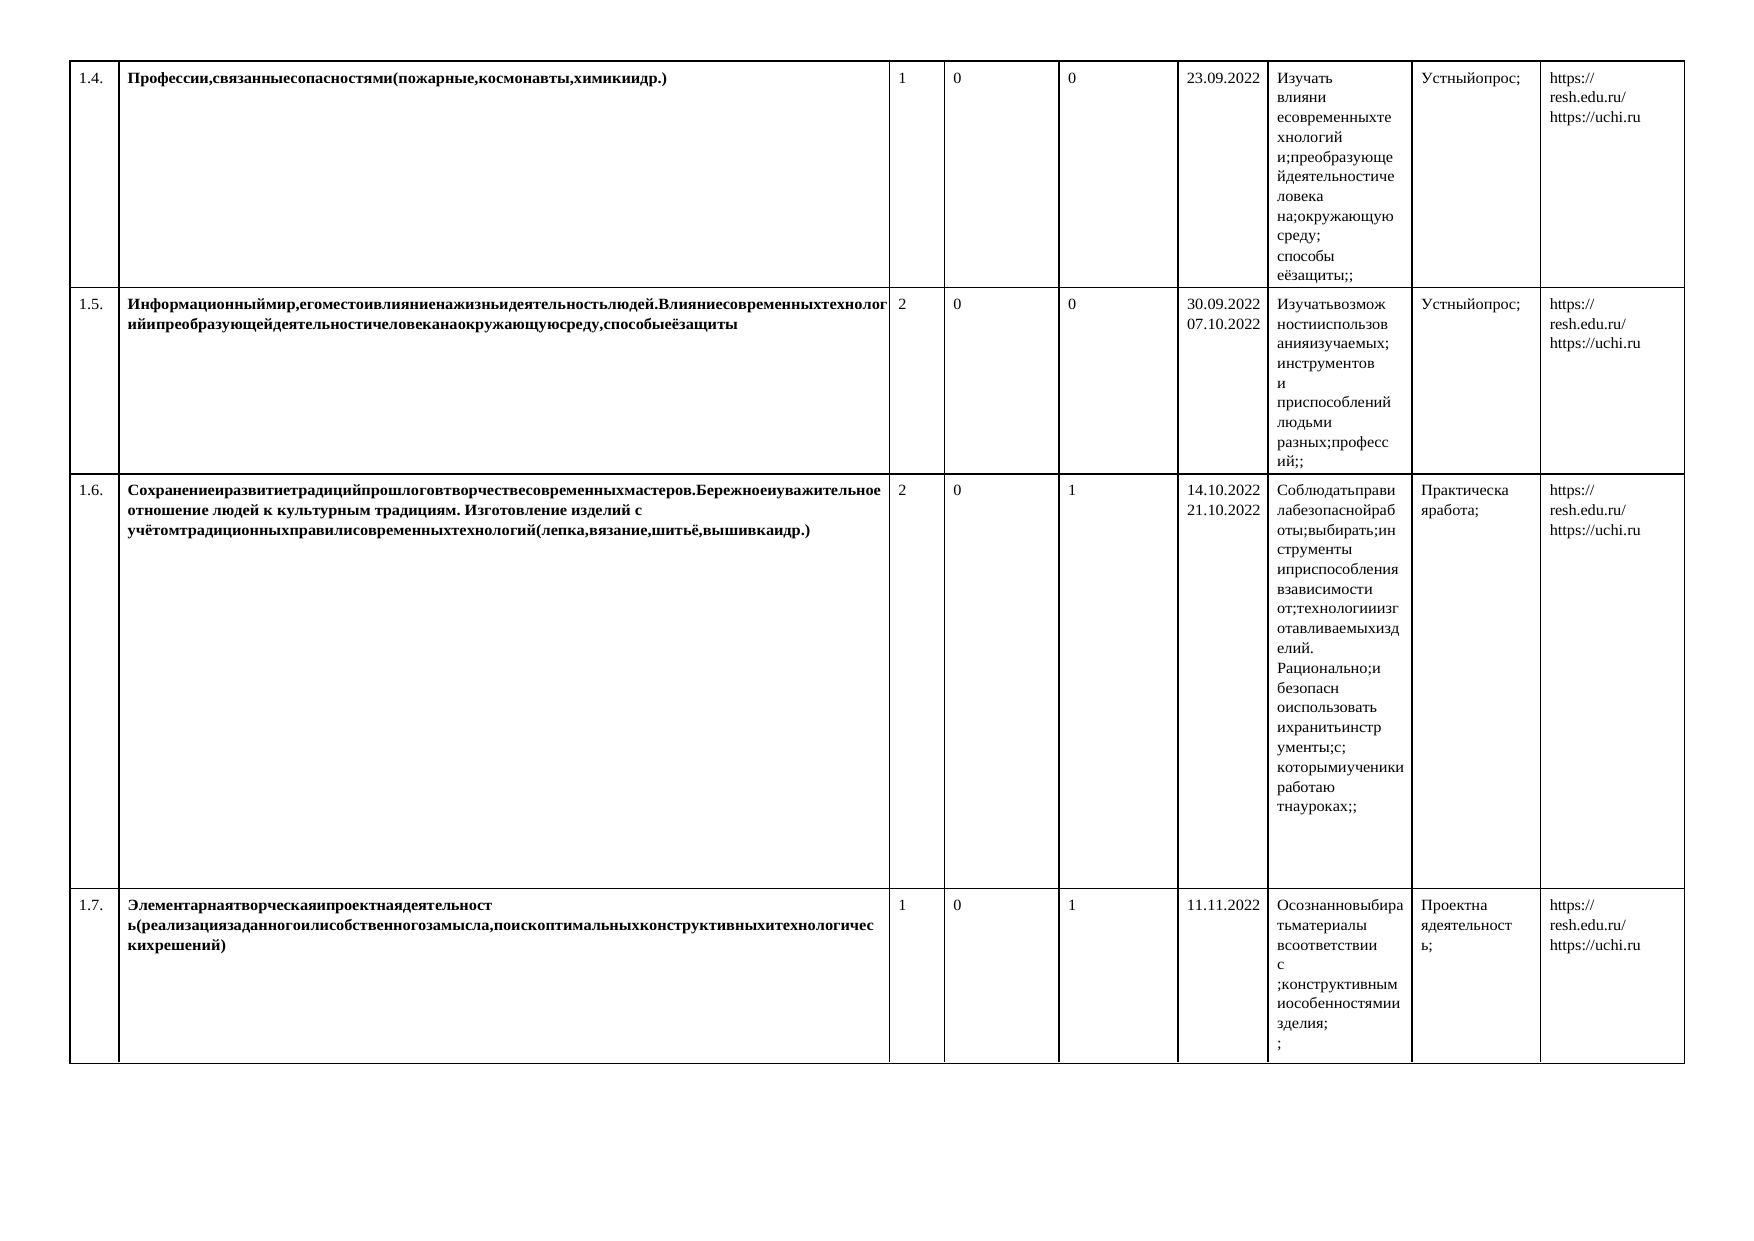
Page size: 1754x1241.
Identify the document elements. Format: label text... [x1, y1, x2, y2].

table_cell 11.11.2022 [1179, 889, 1267, 1062]
table_header Устныйопрос; [1413, 62, 1540, 287]
table_cell Проектнаядеятельность; [1413, 889, 1540, 1062]
table_header 1 [890, 62, 944, 287]
table_cell Практическаяработа; [1413, 475, 1540, 888]
table_cell Соблюдатьправилабезопаснойработы;выбирать;инструменты иприспособления взависимости от;технологииизготавливаемыхизделий. Рационально;и безопасноиспользовать ихранитьинструменты;с; которымиученики работаютнауроках;; [1269, 475, 1411, 888]
table_cell 1 [890, 889, 944, 1062]
table_cell 14.10.2022 21.10.2022 [1179, 475, 1267, 888]
table_cell 1.7. [71, 889, 118, 1062]
table_header https://resh.edu.ru/https://uchi.ru [1541, 62, 1684, 287]
table_header Изучать влияниесовременныхтехнологий и;преобразующейдеятельностичеловека на;окружающуюсреду; способы еёзащиты;; [1269, 62, 1411, 287]
table_cell 0 [945, 889, 1058, 1062]
table_cell 0 [1060, 288, 1177, 473]
table_cell 2 [890, 475, 944, 888]
table_cell Информационныймир,егоместоивлияниенажизньидеятельностьлюдей.Влияниесовременныхтехнологийипреобразующейдеятельностичеловеканаокружающуюсреду,способыеёзащиты [120, 288, 889, 473]
table_cell 30.09.2022 07.10.2022 [1179, 288, 1267, 473]
table_cell Устныйопрос; [1413, 288, 1540, 473]
table_header 0 [945, 62, 1058, 287]
table_cell 1.5. [71, 288, 118, 473]
table_cell Осознанновыбиратьматериалы всоответствии с;конструктивнымиособенностямиизделия; ; [1269, 889, 1411, 1062]
table_cell https://resh.edu.ru/https://uchi.ru [1541, 288, 1684, 473]
table_cell Изучатьвозможностииспользованияизучаемых;инструментов иприспособленийлюдьми разных;профессий;; [1269, 288, 1411, 473]
table_header Профессии,связанныесопасностями(пожарные,космонавты,химикиидр.) [120, 62, 889, 287]
table_header 0 [1060, 62, 1177, 287]
table_cell Элементарнаятворческаяипроектнаядеятельность(реализациязаданногоилисобственногозамысла,поископтимальныхконструктивныхитехнологическихрешений) [120, 889, 889, 1062]
table_cell https://resh.edu.ru/https://uchi.ru [1541, 889, 1684, 1062]
table_cell 0 [945, 475, 1058, 888]
table_cell 1.6. [71, 475, 118, 888]
table_cell 2 [890, 288, 944, 473]
table_cell https://resh.edu.ru/https://uchi.ru [1541, 475, 1684, 888]
table_cell 1 [1060, 889, 1177, 1062]
table_cell 1 [1060, 475, 1177, 888]
table_cell Сохранениеиразвитиетрадицийпрошлоговтворчествесовременныхмастеров.Бережноеиуважительное отношение людей к культурным традициям. Изготовление изделий с учётомтрадиционныхправилисовременныхтехнологий(лепка,вязание,шитьё,вышивкаидр.) [120, 475, 889, 888]
table_cell 0 [945, 288, 1058, 473]
table_header 1.4. [71, 62, 118, 287]
table_header 23.09.2022 [1179, 62, 1267, 287]
